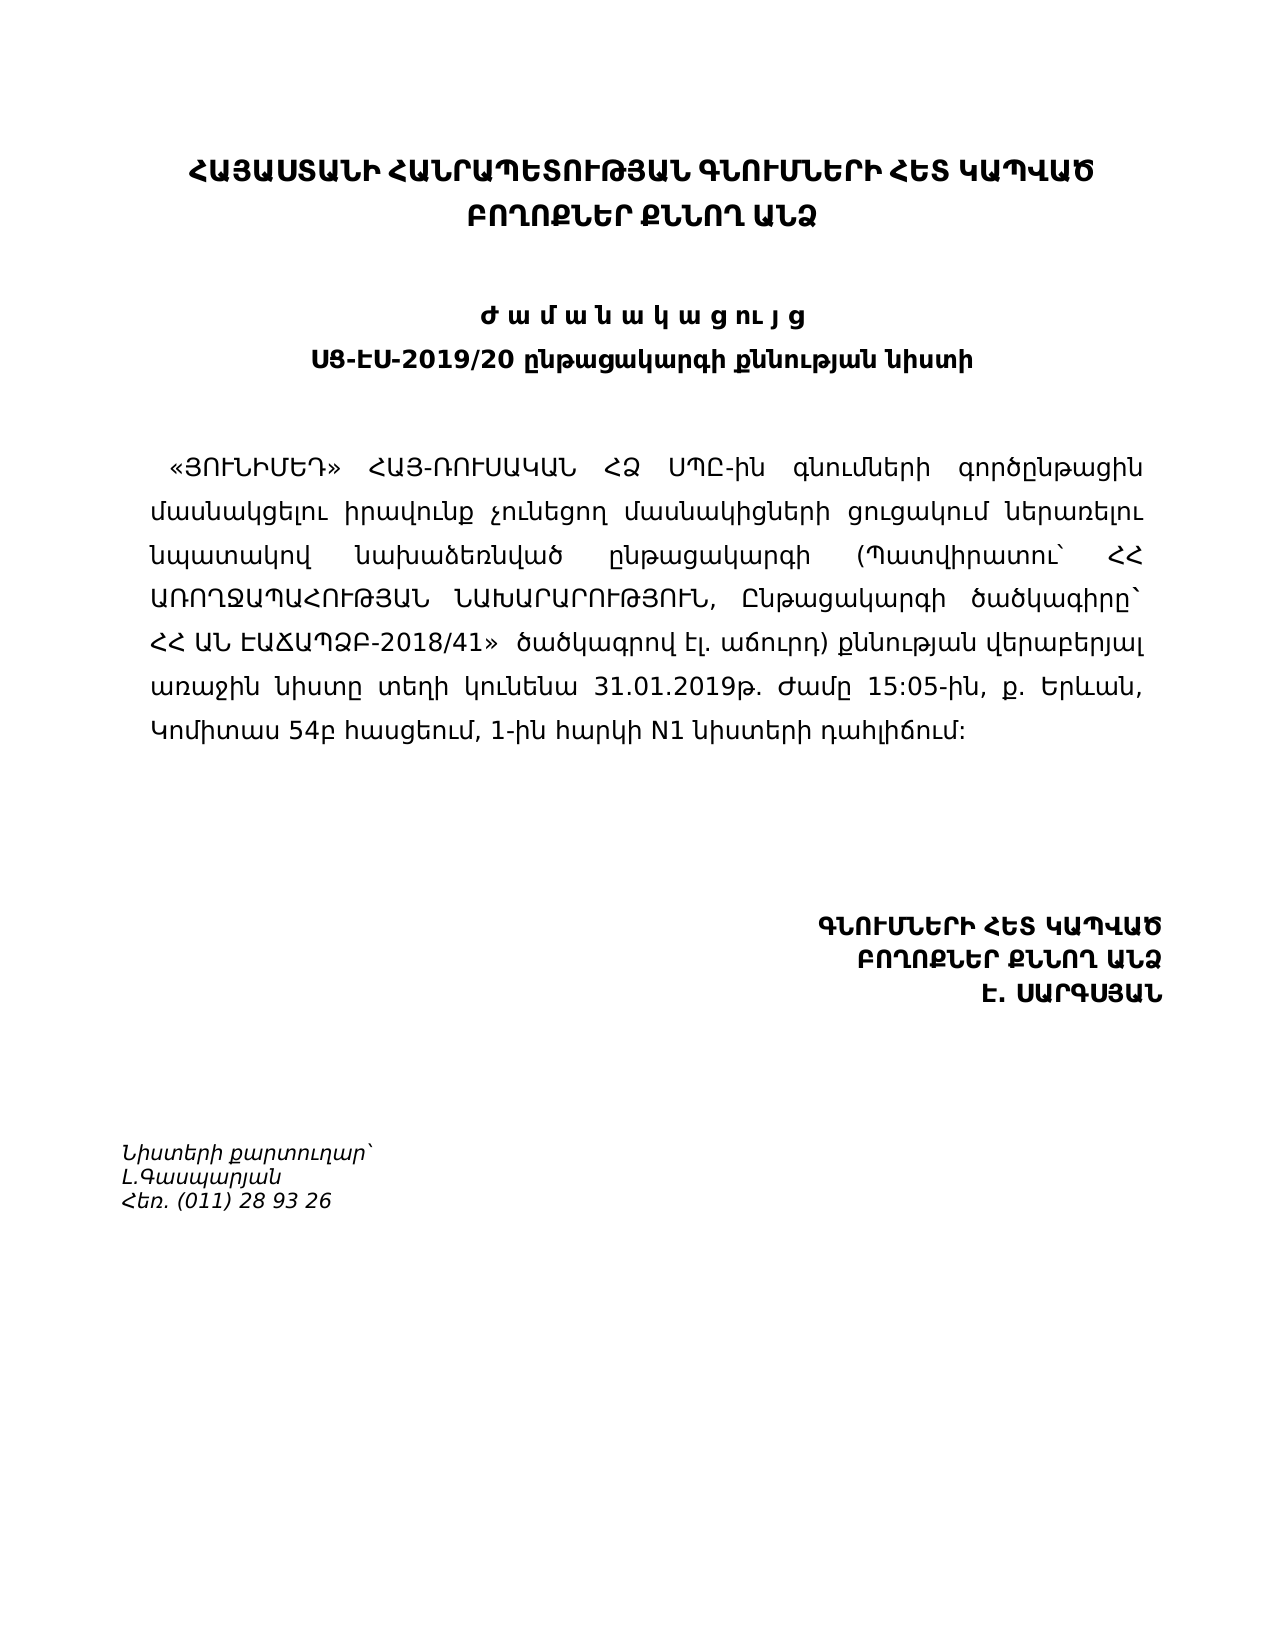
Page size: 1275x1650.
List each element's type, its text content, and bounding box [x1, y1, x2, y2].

text Է. ՍԱՐԳՍՅԱՆ [122, 979, 1162, 1008]
text ԲՈՂՈՔՆԵՐ ՔՆՆՈՂ ԱՆՁ [122, 945, 1162, 974]
text Հեռ. (011) 28 93 26 [122, 1189, 1162, 1214]
text Ժ ա մ ա ն ա կ ա ց ու յ ց [122, 301, 1162, 330]
text Նիստերի քարտուղար՝ [122, 1141, 1162, 1165]
text ՀԱՅԱՍՏԱՆԻ ՀԱՆՐԱՊԵՏՈՒԹՅԱՆ ԳՆՈՒՄՆԵՐԻ ՀԵՏ ԿԱՊՎԱԾ ԲՈՂՈՔՆԵՐ ՔՆՆՈՂ ԱՆՁ [122, 150, 1162, 235]
text «ՅՈՒՆԻՄԵԴ» ՀԱՅ-ՌՈՒՍԱԿԱՆ ՀՁ ՍՊԸ-ին գնումների գործընթացին մասնակցելու իրավունք չունեցող մասնակիցների ցուցակում ներառելու նպատակով նախաձեռնված ընթացակարգի (Պատվիրատու՝ ՀՀ ԱՌՈՂՋԱՊԱՀՈՒԹՅԱՆ ՆԱԽԱՐԱՐՈՒԹՅՈՒՆ, Ընթացակարգի ծածկագիրը` ՀՀ ԱՆ ԷԱՃԱՊՁԲ-2018/41» ծածկագրով էլ. աճուրդ) քննության վերաբերյալ առաջին նիստը տեղի կունենա 31.01.2019թ. Ժամը 15:05-ին, ք. Երևան, Կոմիտաս 54բ հասցեում, 1-ին հարկի N1 նիստերի դահլիճում: [150, 453, 1144, 745]
text ՍՑ-ԷՍ-2019/20 ընթացակարգի քննության նիստի [122, 345, 1162, 374]
text Լ.Գասպարյան [122, 1165, 1162, 1189]
text ԳՆՈՒՄՆԵՐԻ ՀԵՏ ԿԱՊՎԱԾ [122, 912, 1162, 941]
